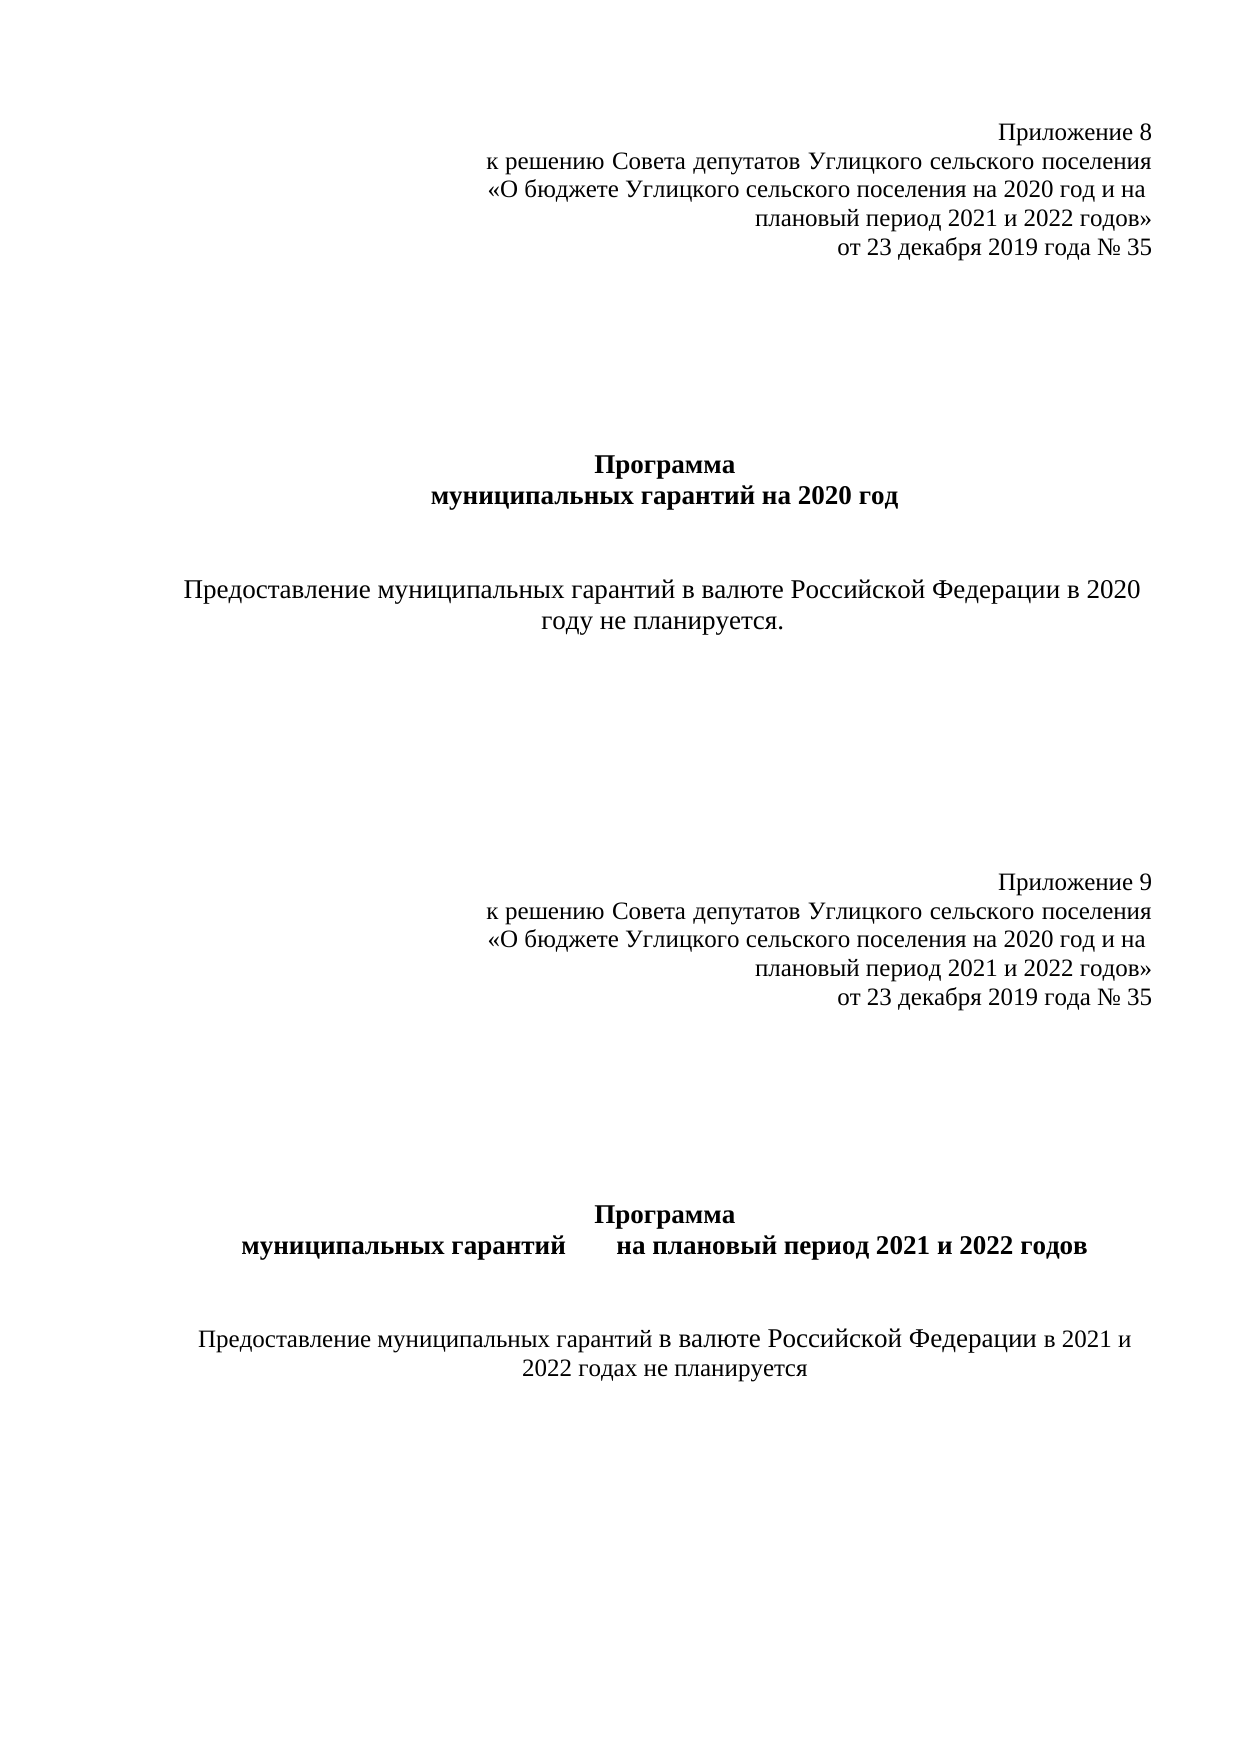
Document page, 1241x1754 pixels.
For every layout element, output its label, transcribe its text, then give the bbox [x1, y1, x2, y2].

text Предоставление муниципальных гарантий в валюте Российской Федерации в 2021 и 2022 годах не планируется [179, 1324, 1150, 1382]
text плановый период 2021 и 2022 годов» [150, 953, 1152, 982]
text плановый период 2021 и 2022 годов» [150, 203, 1152, 232]
text Программа [150, 448, 1179, 479]
text муниципальных гарантий на 2020 год [150, 479, 1179, 511]
list решению Совета депутатов Углицкого сельского поселения «О бюджете Углицкого сельского поселения на 2020 год и на [486, 147, 1152, 203]
text Приложение 8 [998, 117, 1152, 146]
text от 23 декабря 2019 года № 35 [150, 232, 1152, 261]
text муниципальных гарантий на плановый период 2021 и 2022 годов [150, 1229, 1179, 1260]
text от 23 декабря 2019 года № 35 [150, 982, 1152, 1011]
list решению Совета депутатов Углицкого сельского поселения «О бюджете Углицкого сельского поселения на 2020 год и на [486, 897, 1152, 953]
text Предоставление муниципальных гарантий в валюте Российской Федерации в 2020 году не планируется. [179, 574, 1146, 635]
text Программа [150, 1198, 1179, 1229]
text Приложение 9 [998, 867, 1152, 896]
